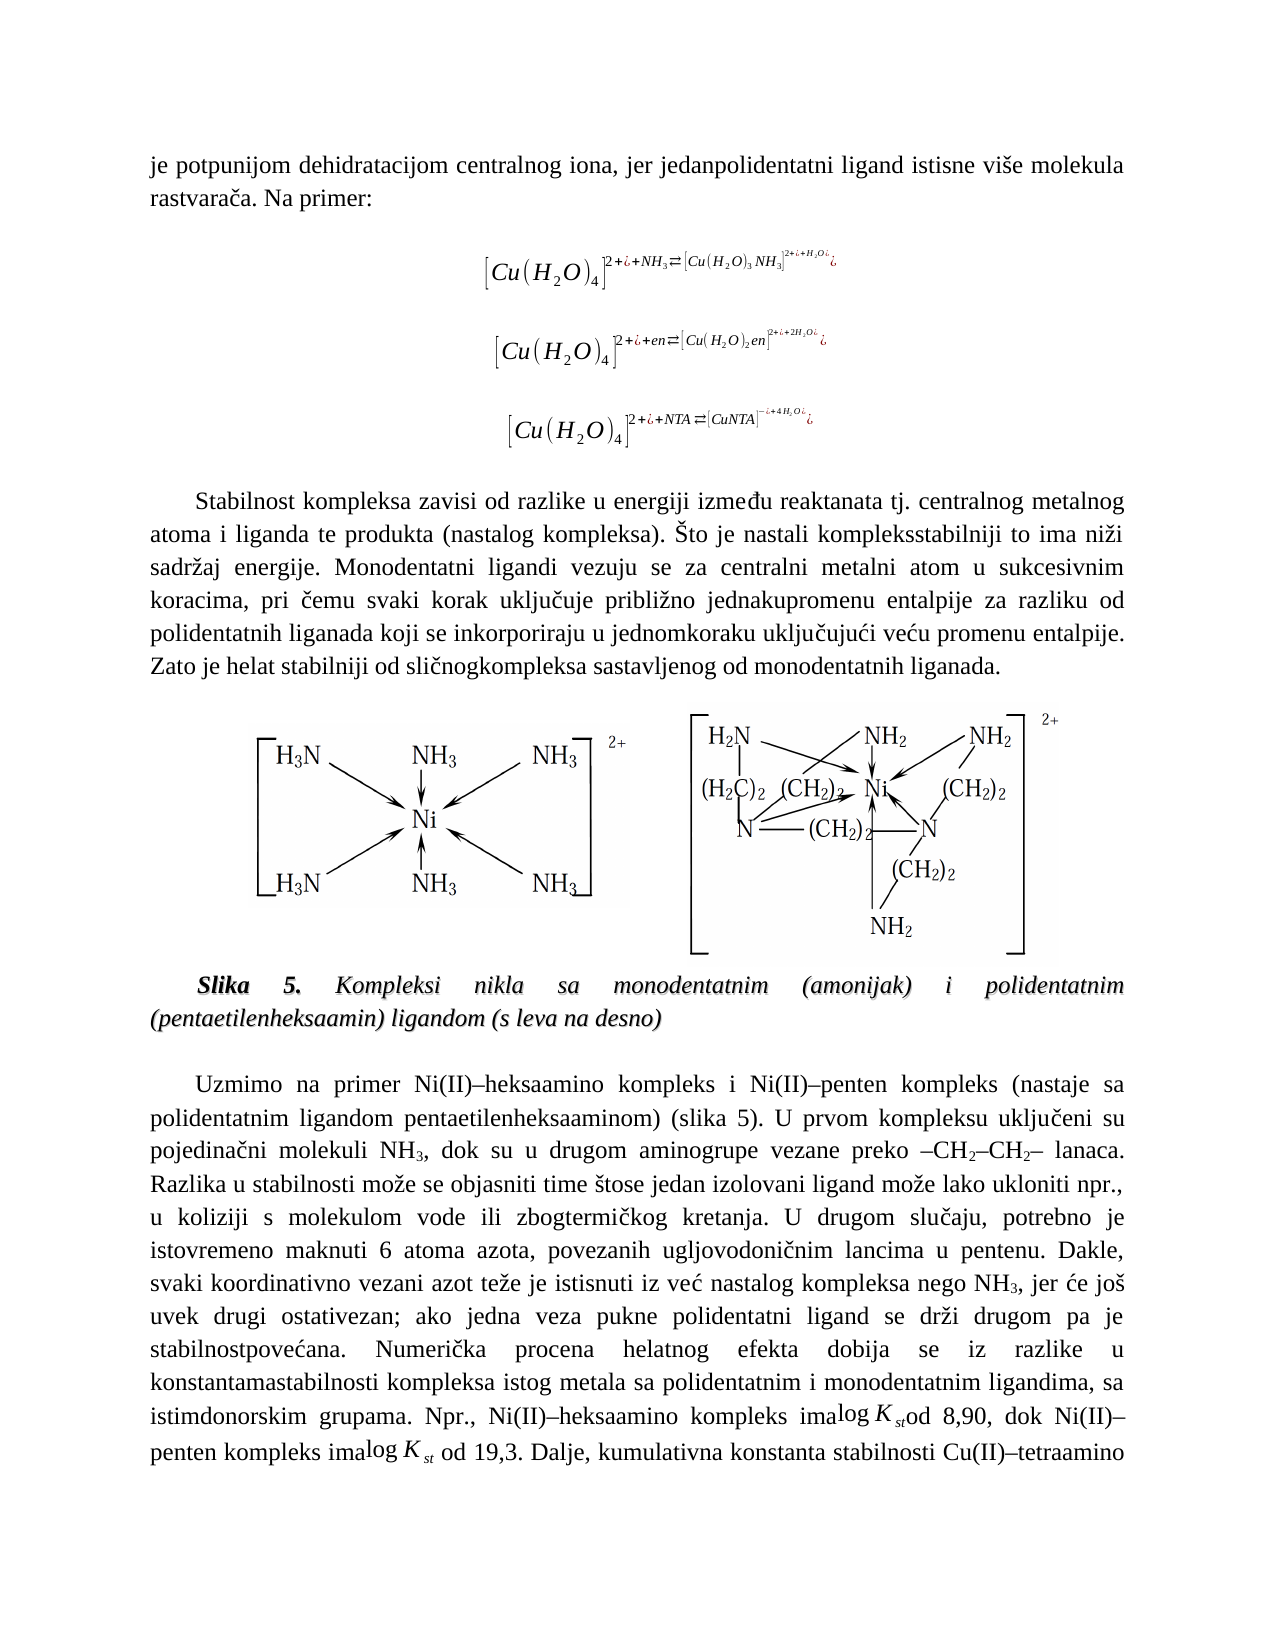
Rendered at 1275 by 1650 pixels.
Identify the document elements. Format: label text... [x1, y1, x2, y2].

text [150, 1069, 1125, 1467]
text Slika 5. Kompleksi nikla sa monodentatnim (amonijak) i polidentatnim (pentaetilenheksaamin) ligandom (s leva na desno) [150, 684, 1125, 1032]
text Stabilnost kompleksa zavisi od razlike u energiji između reaktanata tj. centralnog metalnog atoma i liganda te produkta (nastalog kompleksa). Što je nastali kompleksstabilniji to ima niži sadržaj energije. Monodentatni ligandi vezuju se za centralni metalni atom u sukcesivnim koracima, pri čemu svaki korak uključuje približno jednakupromenu entalpije za razliku od polidentatnih liganada koji se inkorporiraju u jednomkoraku uključujući veću promenu entalpije. Zato je helat stabilniji od sličnogkompleksa sastavljenog od monodentatnih liganada. [150, 486, 1125, 680]
